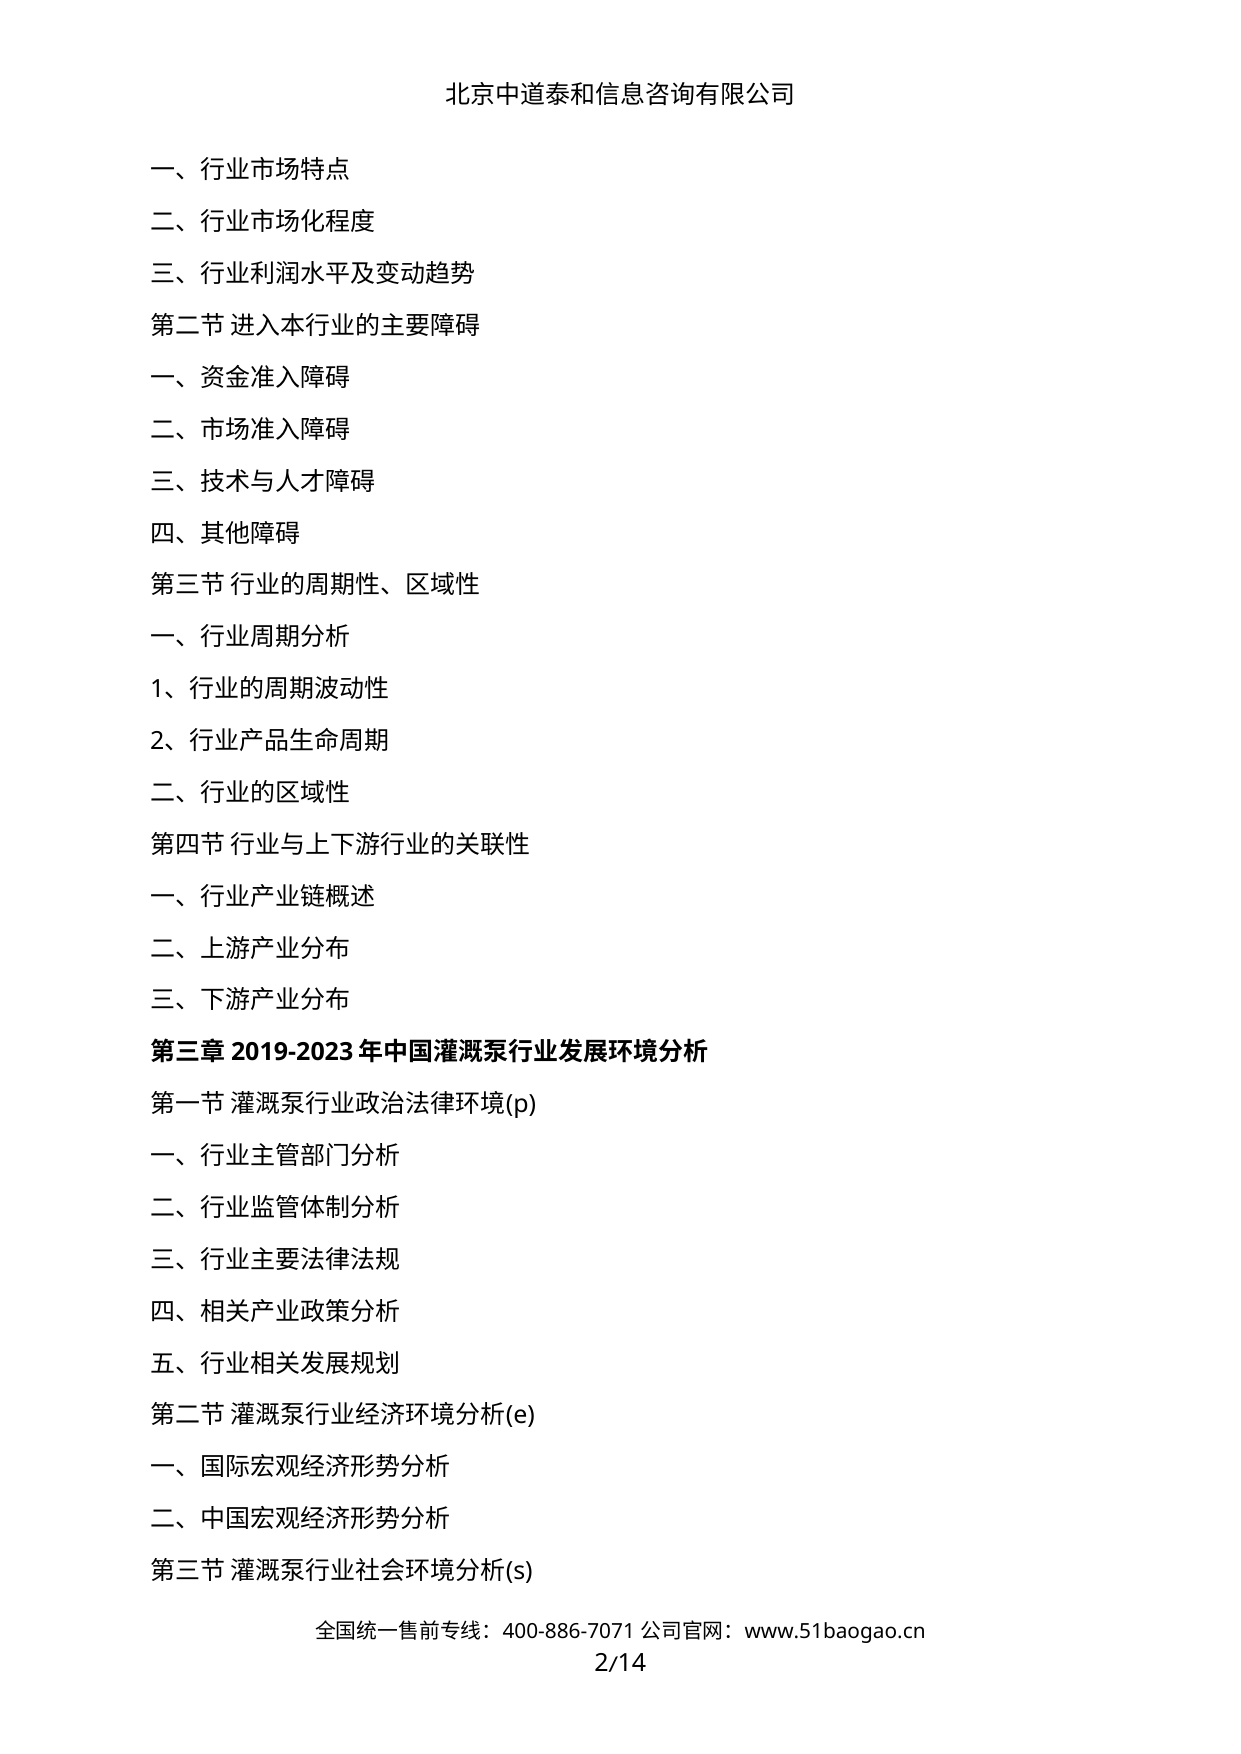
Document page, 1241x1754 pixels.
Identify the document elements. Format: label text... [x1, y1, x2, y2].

text 四、其他障碍 [150, 513, 1090, 549]
text 第三节 行业的周期性、区域性 [150, 565, 1090, 601]
text 二、行业市场化程度 [150, 202, 1090, 238]
text 一、国际宏观经济形势分析 [150, 1447, 1090, 1483]
text 五、行业相关发展规划 [150, 1343, 1090, 1379]
text 二、行业的区域性 [150, 772, 1090, 809]
text 一、行业周期分析 [150, 617, 1090, 653]
text 第二节 灌溉泵行业经济环境分析(e) [150, 1395, 1090, 1431]
text 1、行业的周期波动性 [150, 669, 1090, 705]
text 三、行业利润水平及变动趋势 [150, 254, 1090, 290]
text 一、行业市场特点 [150, 150, 1090, 186]
text 一、行业主管部门分析 [150, 1136, 1090, 1172]
text 第四节 行业与上下游行业的关联性 [150, 824, 1090, 861]
text 三、技术与人才障碍 [150, 461, 1090, 497]
text 三、行业主要法律法规 [150, 1239, 1090, 1276]
text 二、市场准入障碍 [150, 409, 1090, 446]
text 第二节 进入本行业的主要障碍 [150, 306, 1090, 342]
text 第一节 灌溉泵行业政治法律环境(p) [150, 1084, 1090, 1120]
text 二、行业监管体制分析 [150, 1187, 1090, 1224]
text 一、行业产业链概述 [150, 876, 1090, 912]
text 三、下游产业分布 [150, 980, 1090, 1016]
text 二、上游产业分布 [150, 928, 1090, 964]
text 四、相关产业政策分析 [150, 1291, 1090, 1327]
text 第三节 灌溉泵行业社会环境分析(s) [150, 1551, 1090, 1587]
text 第三章 2019-2023年中国灌溉泵行业发展环境分析 [150, 1032, 1090, 1068]
text 二、中国宏观经济形势分析 [150, 1499, 1090, 1535]
text 2、行业产品生命周期 [150, 721, 1090, 757]
text 一、资金准入障碍 [150, 357, 1090, 394]
